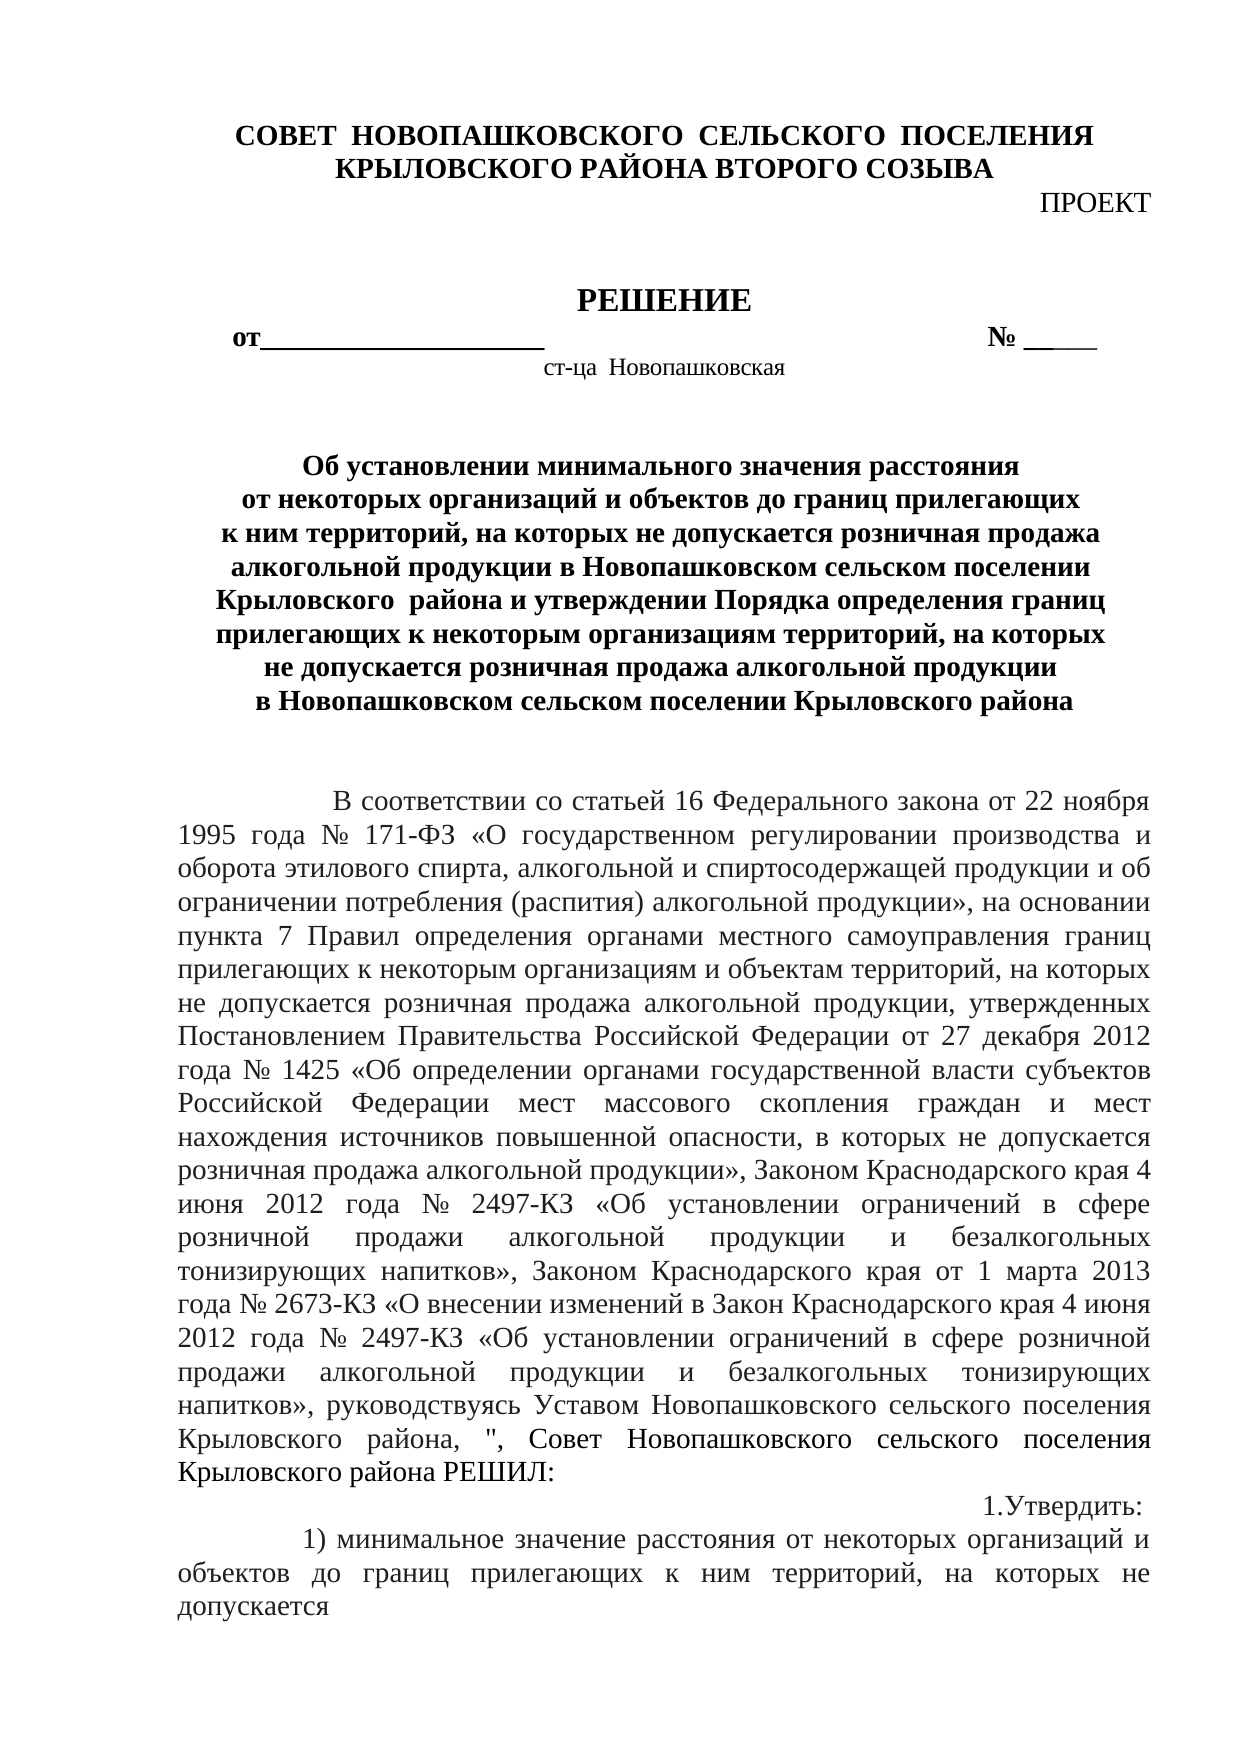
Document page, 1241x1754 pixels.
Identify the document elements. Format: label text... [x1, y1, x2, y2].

text КРЫЛОВСКОГО РАЙОНА ВТОРОГО СОЗЫВА [177, 152, 1152, 185]
text В соответствии со статьей 16 Федерального закона от 22 ноября 1995 года № 171-ФЗ «О государственном регулировании производства и оборота этилового спирта, алкогольной и спиртосодержащей продукции и об ограничении потребления (распития) алкогольной продукции», на основании пункта 7 Правил определения органами местного самоуправления границ прилегающих к некоторым организациям и объектам территорий, на которых не допускается розничная продажа алкогольной продукции, утвержденных Постановлением Правительства Российской Федерации от 27 декабря 2012 года № 1425 «Об определении органами государственной власти субъектов Российской Федерации мест массового скопления граждан и мест нахождения источников повышенной опасности, в которых не допускается розничная продажа алкогольной продукции», Законом Краснодарского края 4 июня 2012 года № 2497-КЗ «Об установлении ограничений в сфере розничной продажи алкогольной продукции и безалкогольных тонизирующих напитков», Законом Краснодарского края от 1 марта 2013 года № 2673-КЗ «О внесении изменений в Закон Краснодарского края 4 июня 2012 года № 2497-КЗ «Об установлении ограничений в сфере розничной продажи алкогольной продукции и безалкогольных тонизирующих напитков», руководствуясь Уставом Новопашковского сельского поселения Крыловского района, ", Совет Новопашковского сельского поселения Крыловского района РЕШИЛ: [177, 750, 1152, 1488]
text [177, 1488, 1152, 1622]
text Об установлении минимального значения расстояния от некоторых организаций и объектов до границ прилегающих к ним территорий, на которых не допускается розничная продажа алкогольной продукции в Новопашковском сельском поселении Крыловского района и утверждении Порядка определения границ прилегающих к некоторым организациям территорий, на которых не допускается розничная продажа алкогольной продукции в Новопашковском сельском поселении Крыловского района [177, 448, 1152, 716]
text РЕШЕНИЕ от____________________ № _____ [177, 280, 1152, 352]
text ПРОЕКТ [177, 185, 1152, 219]
text СОВЕТ НОВОПАШКОВСКОГО СЕЛЬСКОГО ПОСЕЛЕНИЯ [177, 118, 1152, 152]
text ст-ца Новопашковская [177, 352, 1152, 381]
